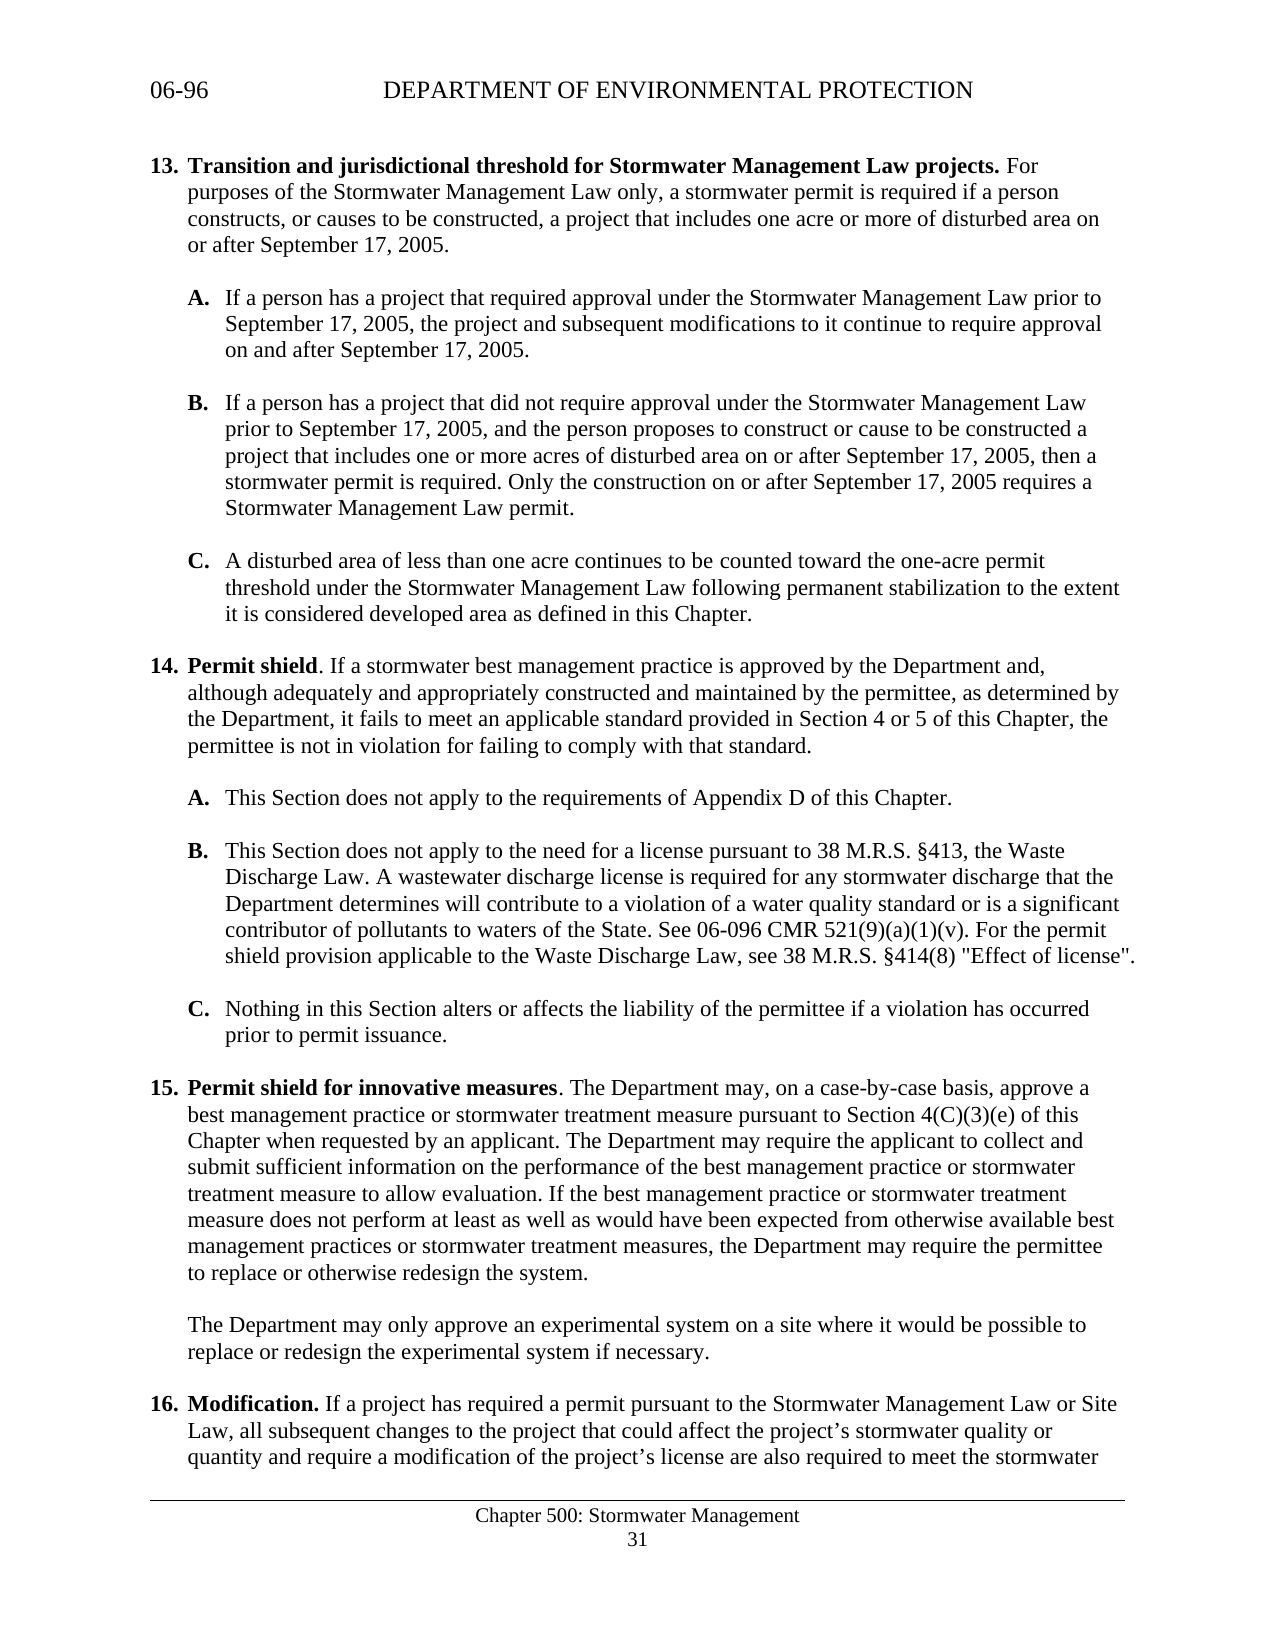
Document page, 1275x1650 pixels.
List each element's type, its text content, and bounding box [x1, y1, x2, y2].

text The Department may only approve an experimental system on a site where it would be possible to replace or redesign the experimental system if necessary. [187, 1311, 1125, 1364]
text A. If a person has a project that required approval under the Stormwater Management Law prior to September 17, 2005, the project and subsequent modifications to it continue to require approval on and after September 17, 2005. [187, 284, 1125, 363]
text 15. Permit shield for innovative measures. The Department may, on a case-by-case basis, approve a best management practice or stormwater treatment measure pursuant to Section 4(C)(3)(e) of this Chapter when requested by an applicant. The Department may require the applicant to collect and submit sufficient information on the performance of the best management practice or stormwater treatment measure to allow evaluation. If the best management practice or stormwater treatment measure does not perform at least as well as would have been expected from otherwise available best management practices or stormwater treatment measures, the Department may require the permittee to replace or otherwise redesign the system. [150, 1074, 1125, 1285]
text C. A disturbed area of less than one acre continues to be counted toward the one-acre permit threshold under the Stormwater Management Law following permanent stabilization to the extent it is considered developed area as defined in this Chapter. [187, 547, 1125, 626]
text A. This Section does not apply to the requirements of Appendix D of this Chapter. [187, 784, 1125, 811]
text 13. Transition and jurisdictional threshold for Stormwater Management Law projects. For purposes of the Stormwater Management Law only, a stormwater permit is required if a person constructs, or causes to be constructed, a project that includes one acre or more of disturbed area on or after September 17, 2005. [150, 152, 1125, 257]
text 14. Permit shield. If a stormwater best management practice is approved by the Department and, although adequately and appropriately constructed and maintained by the permittee, as determined by the Department, it fails to meet an applicable standard provided in Section 4 or 5 of this Chapter, the permittee is not in violation for failing to comply with that standard. [150, 653, 1125, 758]
text C. Nothing in this Section alters or affects the liability of the permittee if a violation has occurred prior to permit issuance. [187, 995, 1125, 1048]
text B. If a person has a project that did not require approval under the Stormwater Management Law prior to September 17, 2005, and the person proposes to construct or cause to be constructed a project that includes one or more acres of disturbed area on or after September 17, 2005, then a stormwater permit is required. Only the construction on or after September 17, 2005 requires a Stormwater Management Law permit. [187, 389, 1125, 521]
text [150, 1391, 1125, 1469]
text B. This Section does not apply to the need for a license pursuant to 38 M.R.S. §413, the Waste Discharge Law. A wastewater discharge license is required for any stormwater discharge that the Department determines will contribute to a violation of a water quality standard or is a significant contributor of pollutants to waters of the State. See 06-096 CMR 521(9)(a)(1)(v). For the permit shield provision applicable to the Waste Discharge Law, see 38 M.R.S. §414(8) "Effect of license". [187, 837, 1144, 969]
